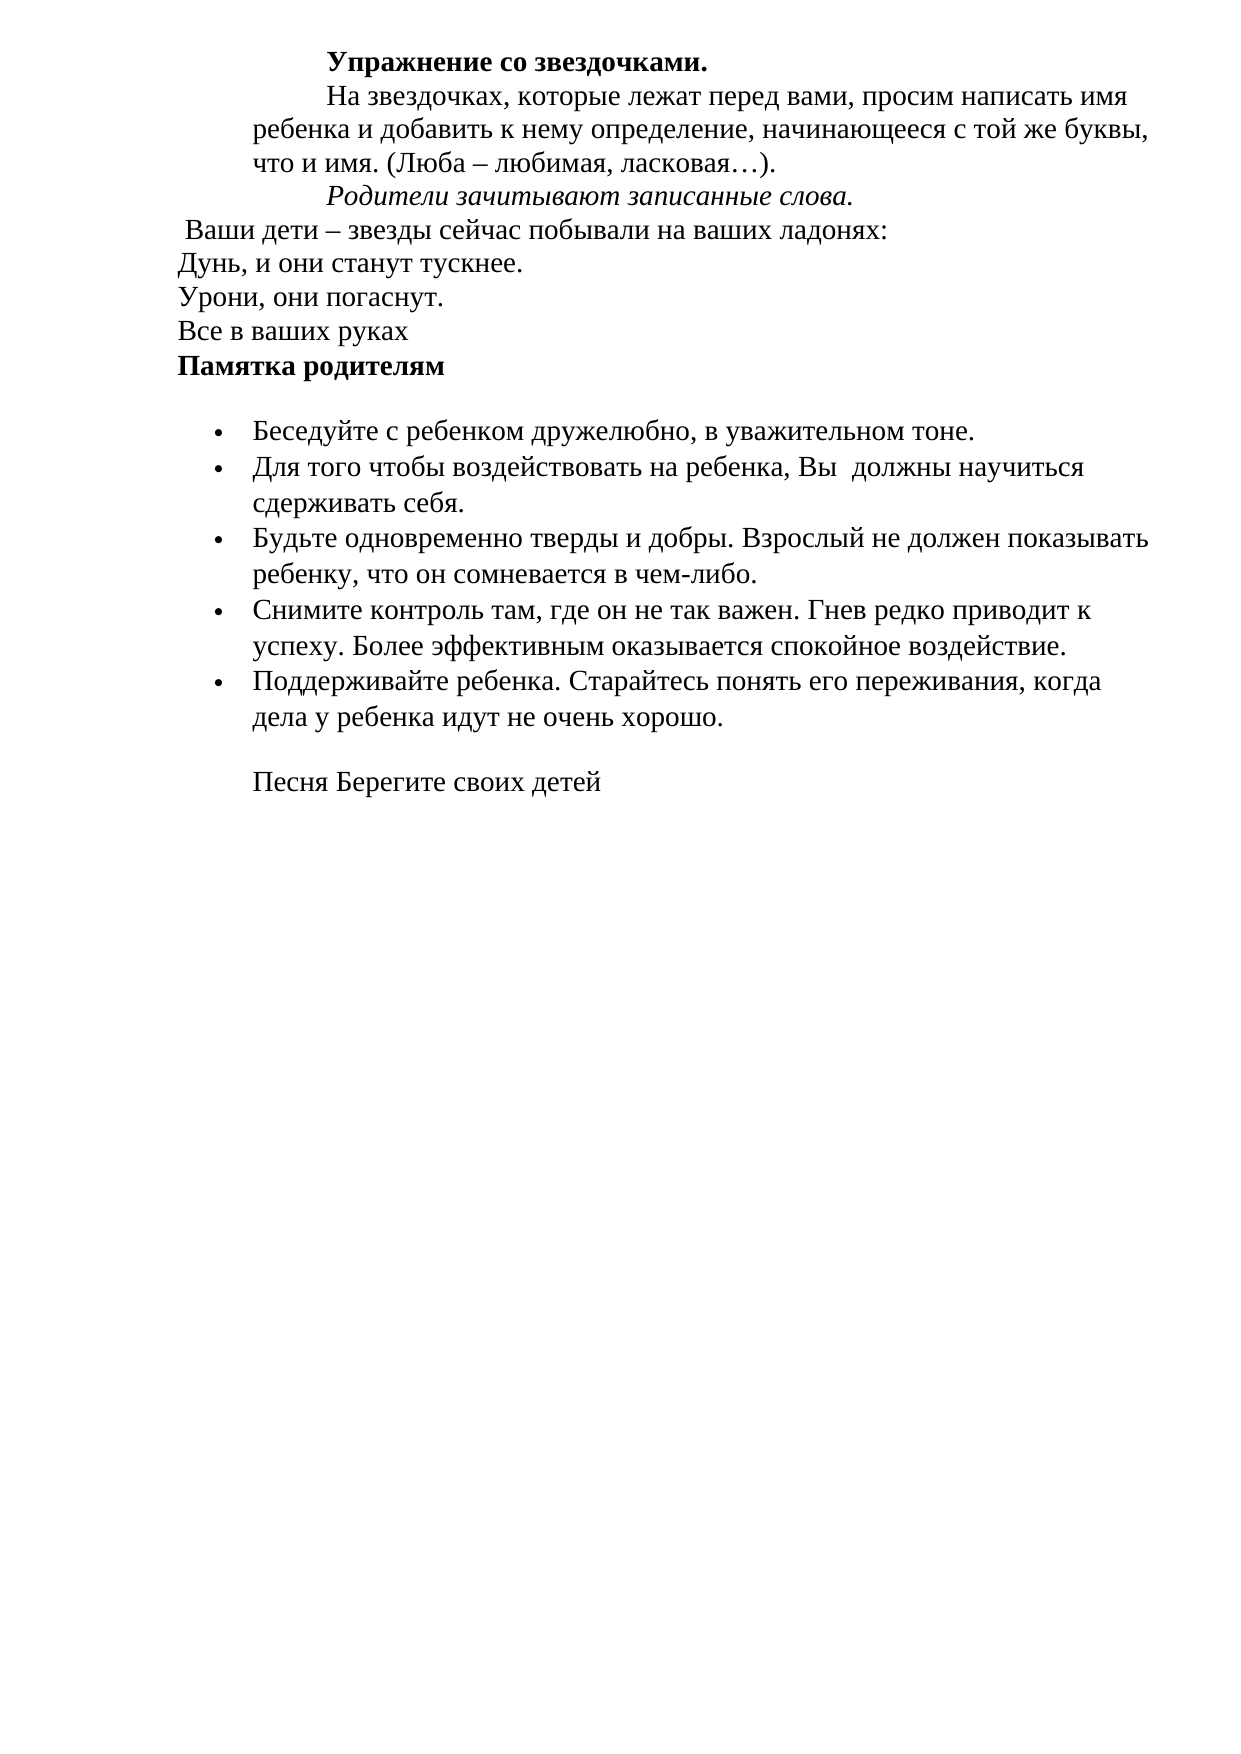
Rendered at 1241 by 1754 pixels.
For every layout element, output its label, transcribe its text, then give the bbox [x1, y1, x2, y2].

text Ваши дети – звезды сейчас побывали на ваших ладонях: [177, 212, 1152, 246]
list Беседуйте с ребенком дружелюбно, в уважительном тоне. [215, 411, 1152, 447]
list Поддерживайте ребенка. Старайтесь понять его переживания, когда дела у ребенка идут не очень хорошо. [215, 661, 1152, 733]
text Дунь, и они станут тускнее. Урони, они погаснут. [177, 246, 1152, 313]
text Родители зачитывают записанные слова. [326, 178, 1152, 212]
text Песня Берегите своих детей [252, 762, 1152, 798]
list Для того чтобы воздействовать на ребенка, Вы должны научиться сдерживать себя. [215, 447, 1152, 518]
list Будьте одновременно тверды и добры. Взрослый не должен показывать ребенку, что он сомневается в чем-либо. [215, 518, 1152, 590]
list Снимите контроль там, где он не так важен. Гнев редко приводит к успеху. Более эффективным оказывается спокойное воздействие. [215, 590, 1152, 661]
text Упражнение со звездочками. [252, 44, 1152, 78]
text Все в ваших руках [177, 313, 1152, 346]
text На звездочках, которые лежат перед вами, просим написать имя ребенка и добавить к нему определение, начинающееся с той же буквы, что и имя. (Люба – любимая, ласковая…). [252, 78, 1152, 178]
text Памятка родителям [177, 346, 1152, 382]
